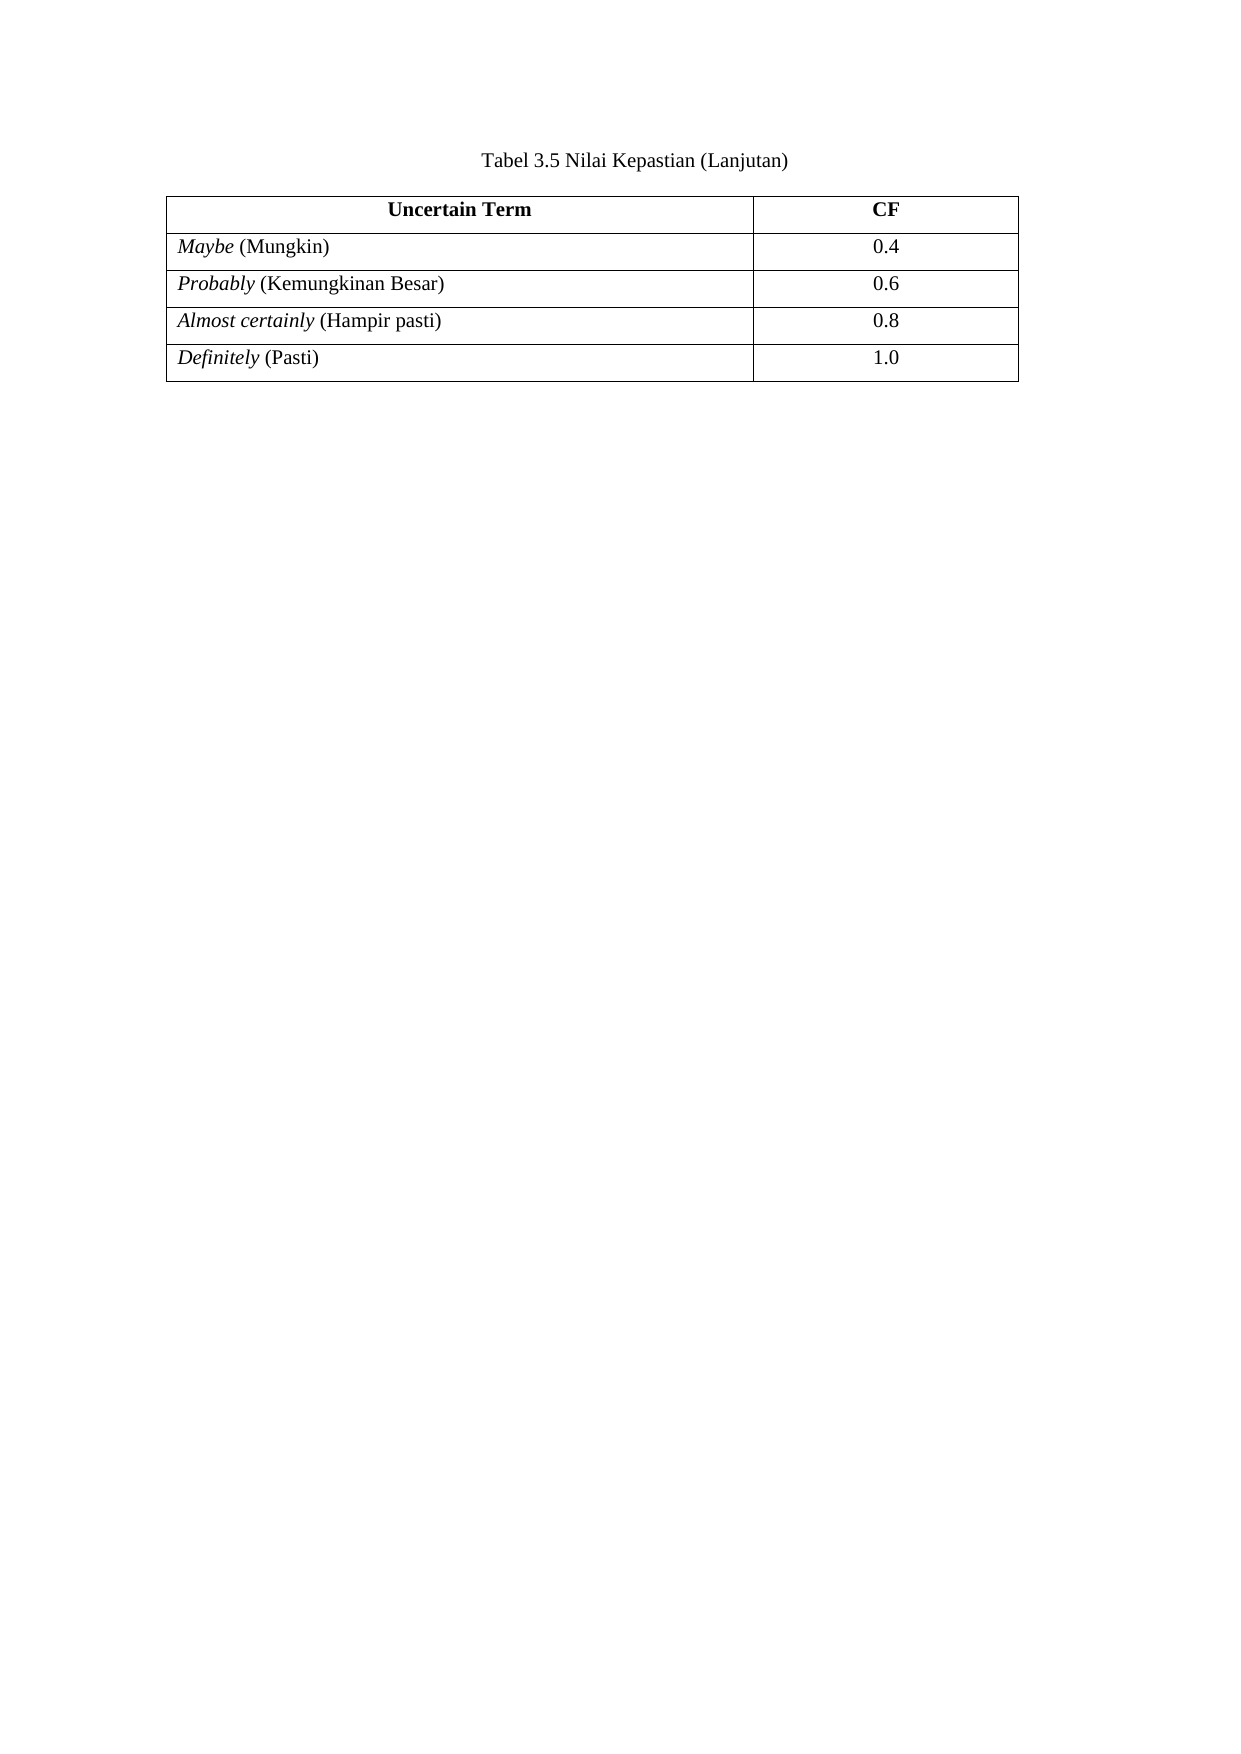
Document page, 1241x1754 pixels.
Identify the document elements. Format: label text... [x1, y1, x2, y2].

table_cell 0.6 [754, 271, 1018, 307]
table_cell 0.4 [754, 234, 1018, 270]
table_cell 1.0 [754, 345, 1018, 381]
table_cell Definitely (Pasti) [167, 345, 753, 381]
table_cell 0.8 [754, 308, 1018, 344]
table_header Uncertain Term [167, 197, 753, 233]
list Tabel 3.5 Nilai Kepastian (Lanjutan) [177, 148, 1092, 172]
table_cell Maybe (Mungkin) [167, 234, 753, 270]
table_cell Probably (Kemungkinan Besar) [167, 271, 753, 307]
table_header CF [754, 197, 1018, 233]
table_cell Almost certainly (Hampir pasti) [167, 308, 753, 344]
